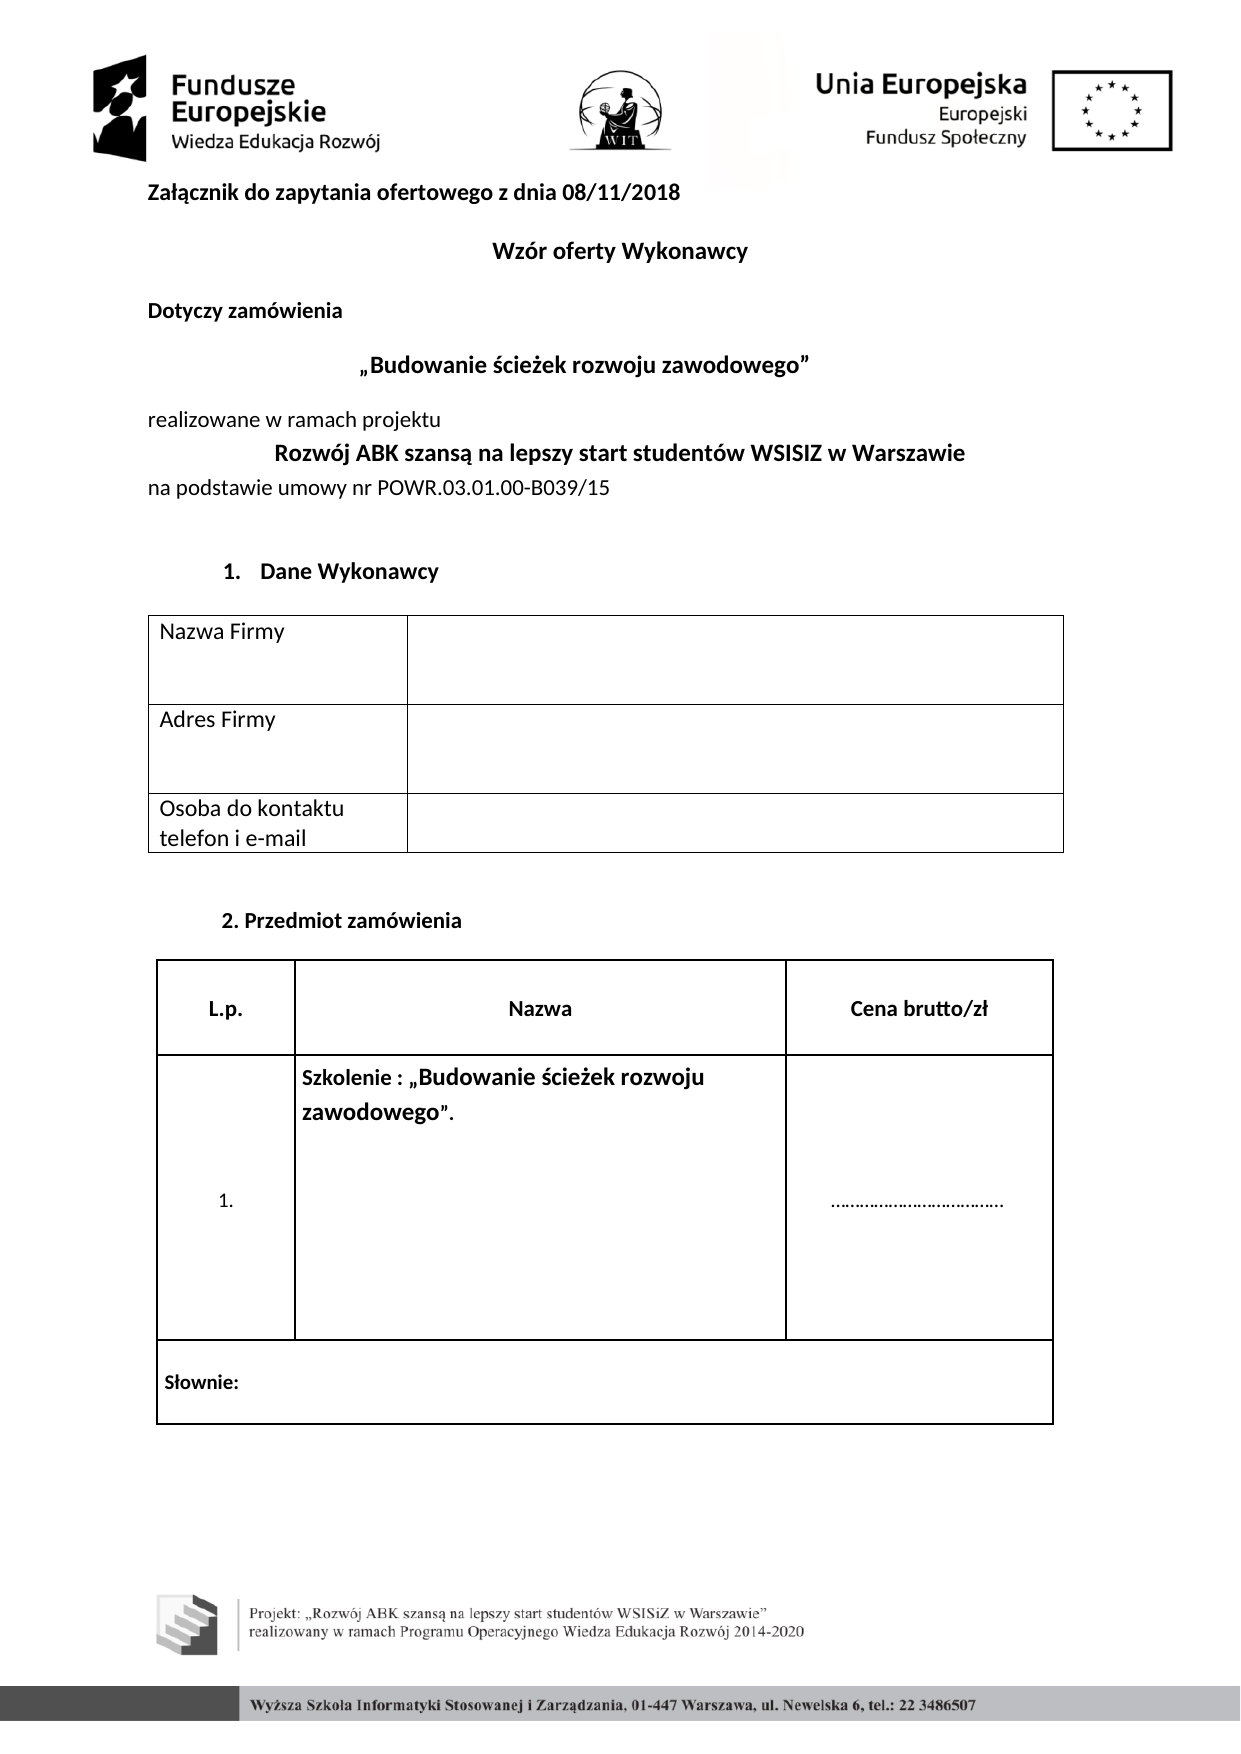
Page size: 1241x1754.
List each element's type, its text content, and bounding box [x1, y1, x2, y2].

table_cell [787, 1056, 1052, 1061]
list Dane Wykonawcy [223, 556, 1093, 585]
table_cell [408, 794, 1063, 852]
subtitle realizowane w ramach projektu [148, 405, 1093, 433]
subtitle Rozwój ABK szansą na lepszy start studentów WSISIZ w Warszawie [148, 438, 1093, 468]
table_cell [408, 705, 1063, 792]
text Dotyczy zamówienia [148, 297, 1093, 324]
text „Budowanie ścieżek rozwoju zawodowego” [148, 349, 1093, 380]
table_header Cena brutto/zł [787, 961, 1052, 1054]
text na podstawie umowy nr POWR.03.01.00-B039/15 [148, 473, 1093, 501]
table_cell [296, 1056, 785, 1061]
picture [0, 33, 1241, 190]
table_header L.p. [158, 961, 294, 1054]
table_cell Słownie: [158, 1341, 1052, 1423]
table_header Nazwa Firmy [149, 616, 407, 703]
table_header Nazwa [296, 961, 785, 1054]
table_cell 1. [158, 1061, 294, 1338]
text 2. Przedmiot zamówienia [221, 906, 1093, 934]
table_cell Osoba do kontaktu telefon i e-mail [149, 794, 407, 852]
picture [0, 1582, 1241, 1738]
text Wzór oferty Wykonawcy [148, 236, 1093, 266]
table_cell Szkolenie : „Budowanie ścieżek rozwoju zawodowego”. [296, 1061, 785, 1338]
table_cell ……………………………… [787, 1061, 1052, 1338]
table_cell [158, 1056, 294, 1061]
table_cell Adres Firmy [149, 705, 407, 792]
text Załącznik do zapytania ofertowego z dnia 08/11/2018 [148, 177, 1093, 206]
table_header [408, 616, 1063, 703]
